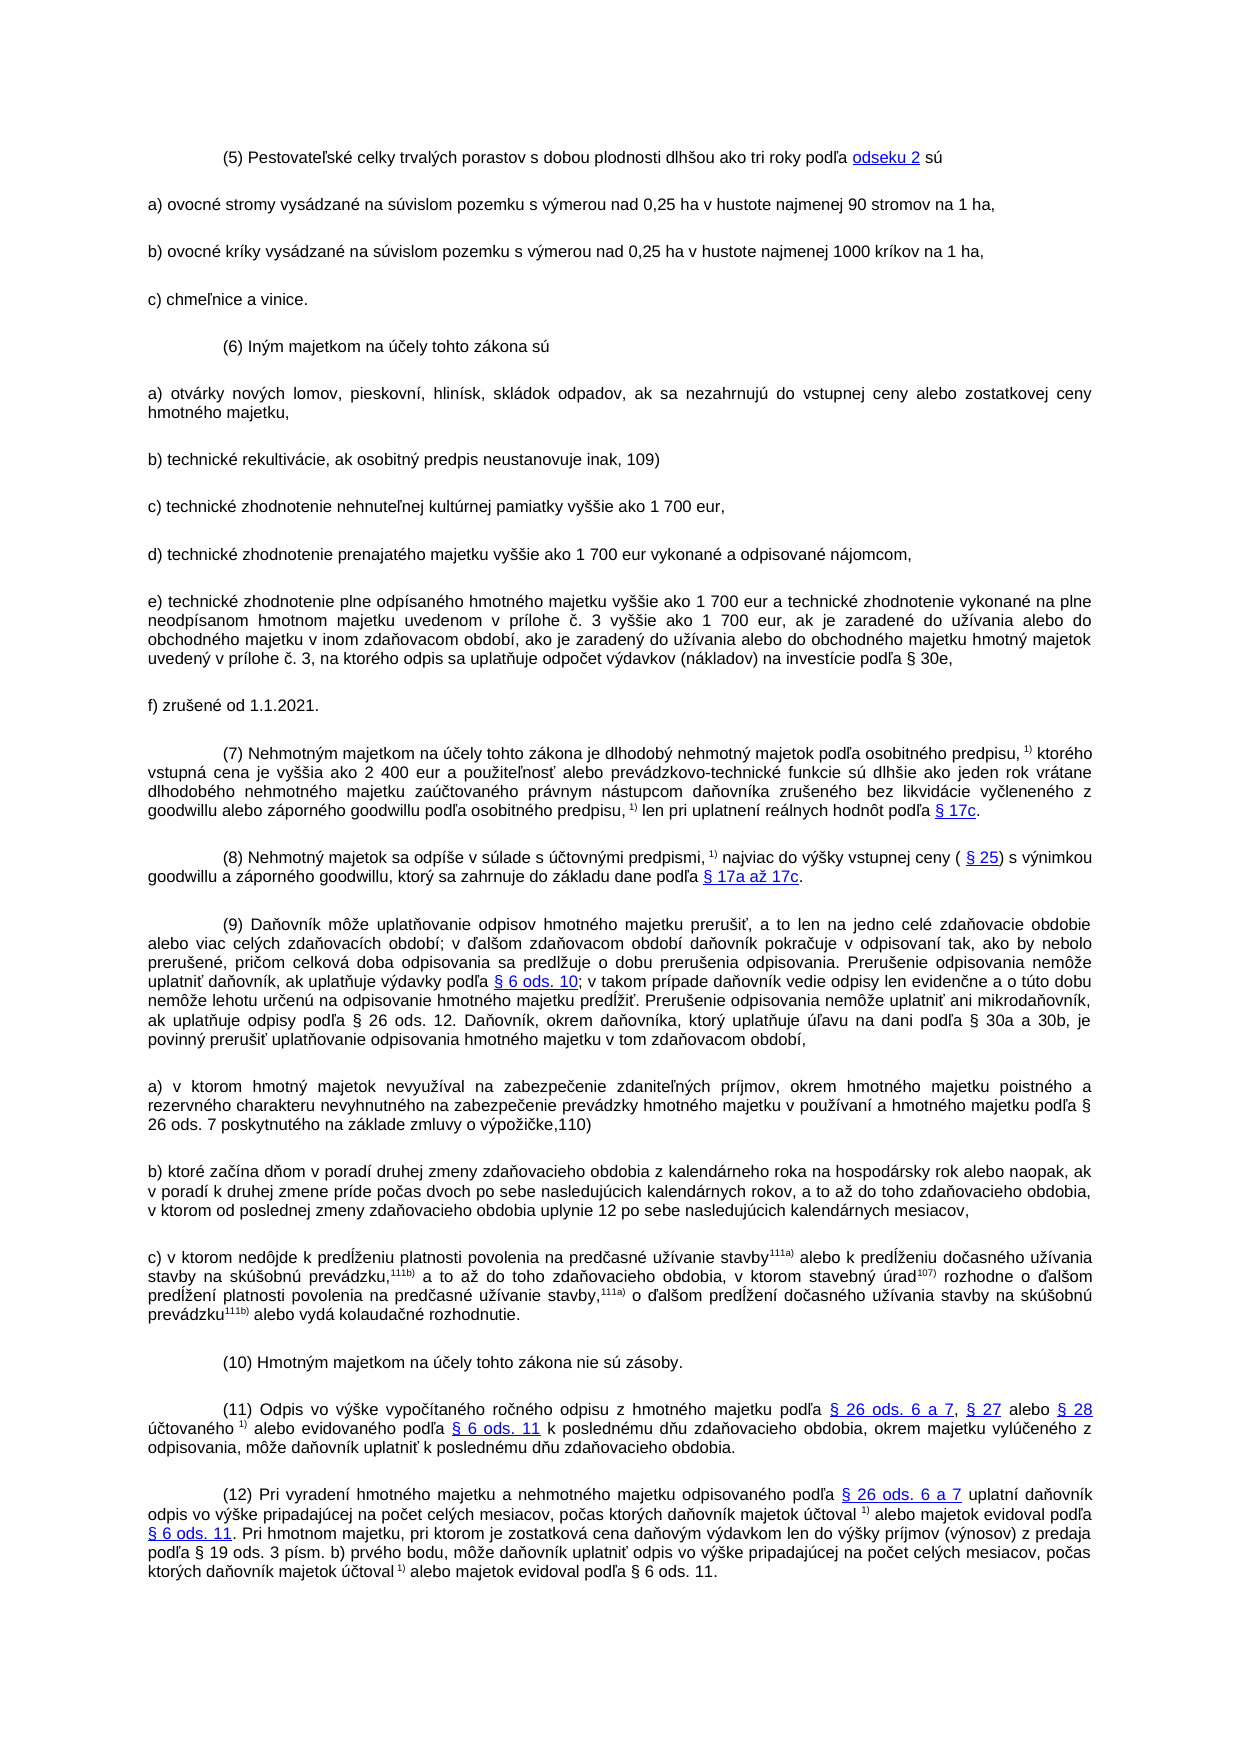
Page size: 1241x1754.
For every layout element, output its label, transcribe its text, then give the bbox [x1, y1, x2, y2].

text (10) Hmotným majetkom na účely tohto zákona nie sú zásoby. [148, 1352, 1092, 1372]
text a) v ktorom hmotný majetok nevyužíval na zabezpečenie zdaniteľných príjmov, okrem hmotného majetku poistného a rezervného charakteru nevyhnutného na zabezpečenie prevádzky hmotného majetku v používaní a hmotného majetku podľa § 26 ods. 7 poskytnutého na základe zmluvy o výpožičke,110) [148, 1077, 1092, 1134]
text (12) Pri vyradení hmotného majetku a nehmotného majetku odpisovaného podľa § 26 ods. 6 a 7 uplatní daňovník odpis vo výške pripadajúcej na počet celých mesiacov, počas ktorých daňovník majetok účtoval 1) alebo majetok evidoval podľa § 6 ods. 11. Pri hmotnom majetku, pri ktorom je zostatková cena daňovým výdavkom len do výšky príjmov (výnosov) z predaja podľa § 19 ods. 3 písm. b) prvého bodu, môže daňovník uplatniť odpis vo výške pripadajúcej na počet celých mesiacov, počas ktorých daňovník majetok účtoval 1) alebo majetok evidoval podľa § 6 ods. 11. [148, 1485, 1092, 1581]
text (11) Odpis vo výške vypočítaného ročného odpisu z hmotného majetku podľa § 26 ods. 6 a 7, § 27 alebo § 28 účtovaného 1) alebo evidovaného podľa § 6 ods. 11 k poslednému dňu zdaňovacieho obdobia, okrem majetku vylúčeného z odpisovania, môže daňovník uplatniť k poslednému dňu zdaňovacieho obdobia. [148, 1399, 1092, 1457]
text c) chmeľnice a vinice. [148, 289, 1092, 308]
text b) technické rekultivácie, ak osobitný predpis neustanovuje inak, 109) [148, 450, 1092, 469]
text (6) Iným majetkom na účely tohto zákona sú [148, 336, 1092, 356]
text a) ovocné stromy vysádzané na súvislom pozemku s výmerou nad 0,25 ha v hustote najmenej 90 stromov na 1 ha, [148, 195, 1092, 214]
text c) v ktorom nedôjde k predĺženiu platnosti povolenia na predčasné užívanie stavby111a) alebo k predĺženiu dočasného užívania stavby na skúšobnú prevádzku,111b) a to až do toho zdaňovacieho obdobia, v ktorom stavebný úrad107) rozhodne o ďalšom predĺžení platnosti povolenia na predčasné užívanie stavby,111a) o ďalšom predĺžení dočasného užívania stavby na skúšobnú prevádzku111b) alebo vydá kolaudačné rozhodnutie. [148, 1248, 1092, 1324]
text b) ktoré začína dňom v poradí druhej zmeny zdaňovacieho obdobia z kalendárneho roka na hospodársky rok alebo naopak, ak v poradí k druhej zmene príde počas dvoch po sebe nasledujúcich kalendárnych rokov, a to až do toho zdaňovacieho obdobia, v ktorom od poslednej zmeny zdaňovacieho obdobia uplynie 12 po sebe nasledujúcich kalendárnych mesiacov, [148, 1162, 1092, 1220]
text b) ovocné kríky vysádzané na súvislom pozemku s výmerou nad 0,25 ha v hustote najmenej 1000 kríkov na 1 ha, [148, 242, 1092, 261]
text f) zrušené od 1.1.2021. [148, 696, 1092, 715]
text (7) Nehmotným majetkom na účely tohto zákona je dlhodobý nehmotný majetok podľa osobitného predpisu, 1) ktorého vstupná cena je vyššia ako 2 400 eur a použiteľnosť alebo prevádzkovo-technické funkcie sú dlhšie ako jeden rok vrátane dlhodobého nehmotného majetku zaúčtovaného právnym nástupcom daňovníka zrušeného bez likvidácie vyčleneného z goodwillu alebo záporného goodwillu podľa osobitného predpisu, 1) len pri uplatnení reálnych hodnôt podľa § 17c. [148, 743, 1092, 820]
text (9) Daňovník môže uplatňovanie odpisov hmotného majetku prerušiť, a to len na jedno celé zdaňovacie obdobie alebo viac celých zdaňovacích období; v ďalšom zdaňovacom období daňovník pokračuje v odpisovaní tak, ako by nebolo prerušené, pričom celková doba odpisovania sa predlžuje o dobu prerušenia odpisovania. Prerušenie odpisovania nemôže uplatniť daňovník, ak uplatňuje výdavky podľa § 6 ods. 10; v takom prípade daňovník vedie odpisy len evidenčne a o túto dobu nemôže lehotu určenú na odpisovanie hmotného majetku predĺžiť. Prerušenie odpisovania nemôže uplatniť ani mikrodaňovník, ak uplatňuje odpisy podľa § 26 ods. 12. Daňovník, okrem daňovníka, ktorý uplatňuje úľavu na dani podľa § 30a a 30b, je povinný prerušiť uplatňovanie odpisovania hmotného majetku v tom zdaňovacom období, [148, 914, 1092, 1049]
text d) technické zhodnotenie prenajatého majetku vyššie ako 1 700 eur vykonané a odpisované nájomcom, [148, 544, 1092, 563]
text (8) Nehmotný majetok sa odpíše v súlade s účtovnými predpismi, 1) najviac do výšky vstupnej ceny ( § 25) s výnimkou goodwillu a záporného goodwillu, ktorý sa zahrnuje do základu dane podľa § 17a až 17c. [148, 848, 1092, 886]
text a) otvárky nových lomov, pieskovní, hlinísk, skládok odpadov, ak sa nezahrnujú do vstupnej ceny alebo zostatkovej ceny hmotného majetku, [148, 384, 1092, 422]
text e) technické zhodnotenie plne odpísaného hmotného majetku vyššie ako 1 700 eur a technické zhodnotenie vykonané na plne neodpísanom hmotnom majetku uvedenom v prílohe č. 3 vyššie ako 1 700 eur, ak je zaradené do užívania alebo do obchodného majetku v inom zdaňovacom období, ako je zaradený do užívania alebo do obchodného majetku hmotný majetok uvedený v prílohe č. 3, na ktorého odpis sa uplatňuje odpočet výdavkov (nákladov) na investície podľa § 30e, [148, 592, 1092, 668]
text (5) Pestovateľské celky trvalých porastov s dobou plodnosti dlhšou ako tri roky podľa odseku 2 sú [148, 148, 1092, 167]
text c) technické zhodnotenie nehnuteľnej kultúrnej pamiatky vyššie ako 1 700 eur, [148, 497, 1092, 516]
